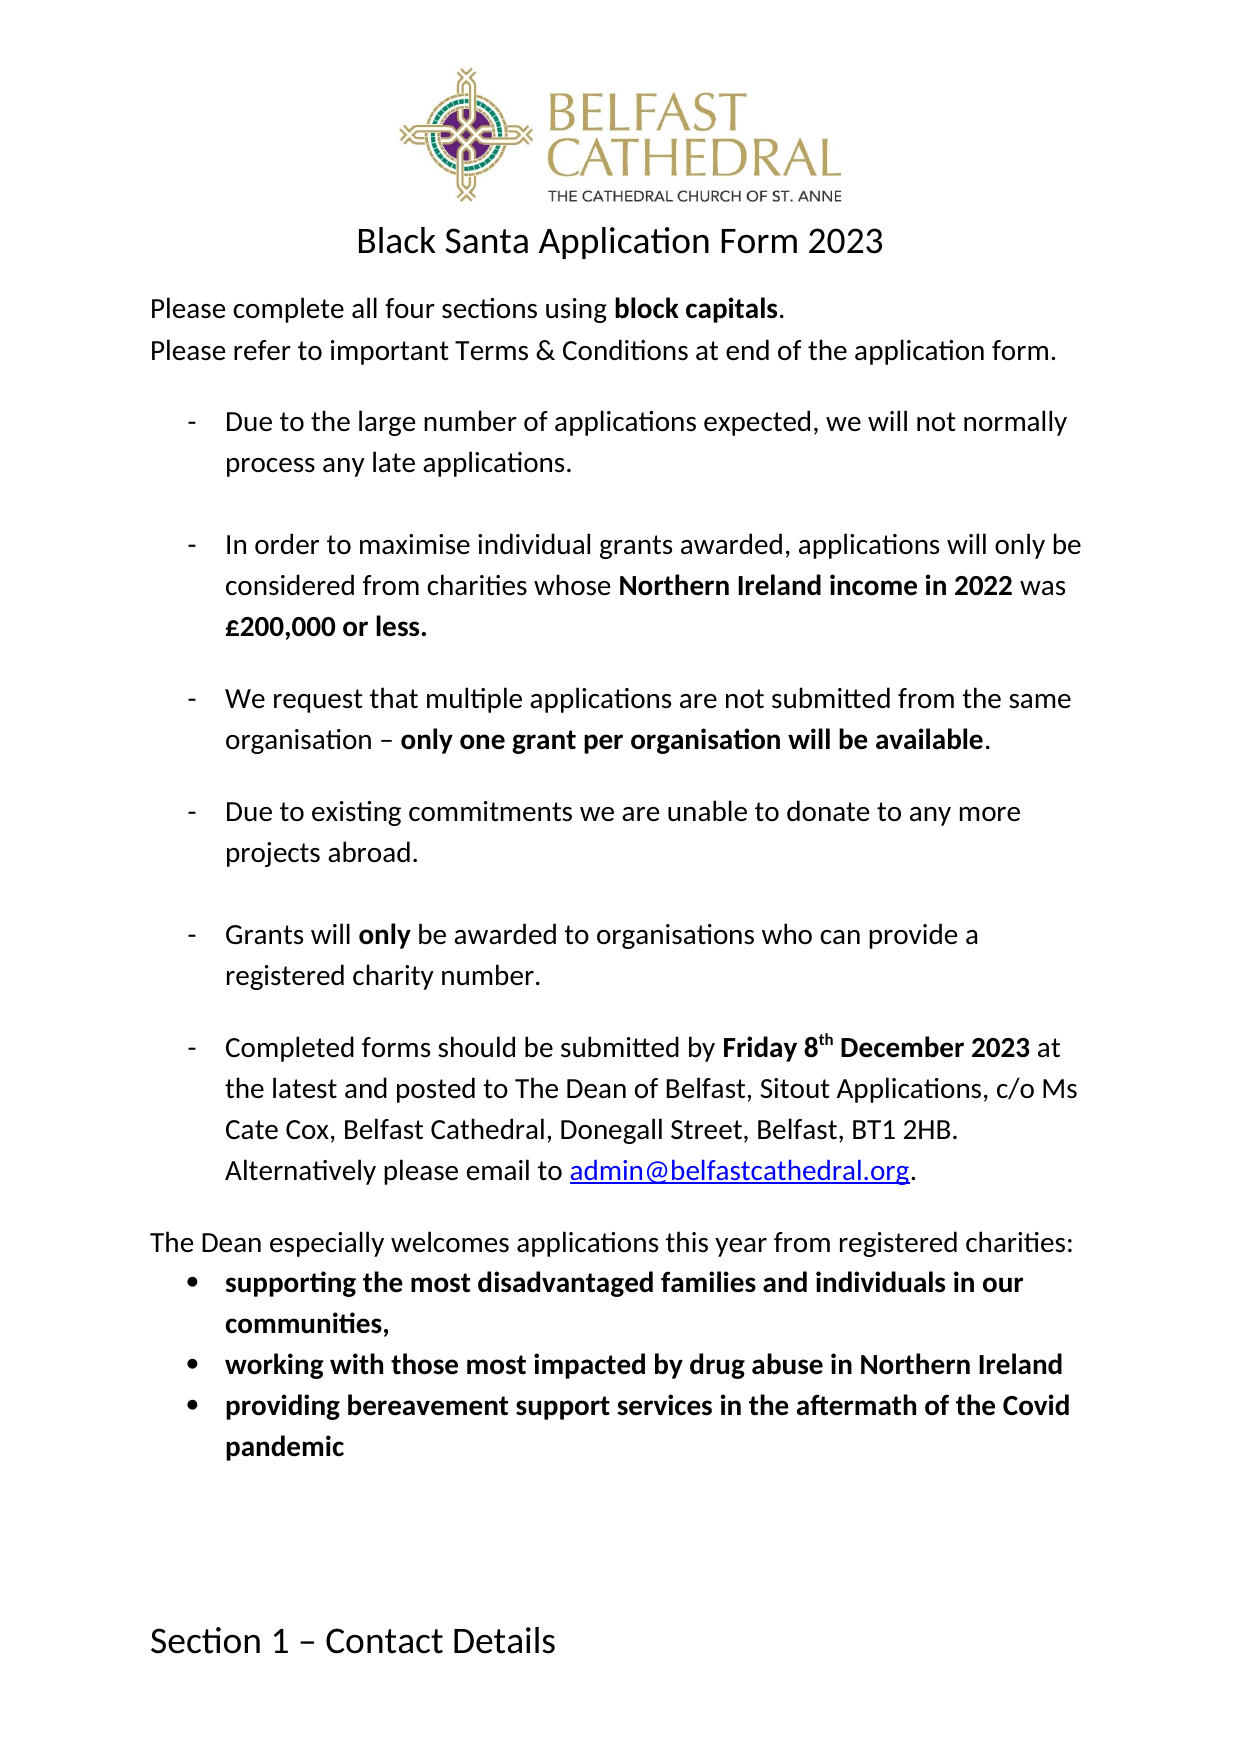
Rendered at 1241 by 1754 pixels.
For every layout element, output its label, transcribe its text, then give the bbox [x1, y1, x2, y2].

text Section 1 – Contact Details [150, 1617, 1090, 1662]
list Due to existing commitments we are unable to donate to any more projects abroad. [187, 793, 1090, 870]
list supporting the most disadvantaged families and individuals in our communities, [187, 1264, 1090, 1341]
list We request that multiple applications are not submitted from the same organisation – only one grant per organisation will be available. [187, 680, 1090, 789]
list In order to maximise individual grants awarded, applications will only be considered from charities whose Northern Ireland income in 2022 was £200,000 or less. [187, 526, 1090, 676]
list The Dean especially welcomes applications this year from registered charities: [150, 1224, 1090, 1259]
list Due to the large number of applications expected, we will not normally process any late applications. [187, 403, 1090, 480]
picture [399, 67, 842, 202]
list Completed forms should be submitted by Friday 8th December 2023 at the latest and posted to The Dean of Belfast, Sitout Applications, c/o Ms Cate Cox, Belfast Cathedral, Donegall Street, Belfast, BT1 2HB. Alternatively please email to admin@belfastcathedral.org. [187, 1029, 1090, 1219]
text Please complete all four sections using block capitals. Please refer to important Terms & Conditions at end of the application form. [150, 291, 1090, 399]
list working with those most impacted by drug abuse in Northern Ireland [187, 1346, 1090, 1382]
text Black Santa Application Form 2023 [150, 150, 1090, 263]
list providing bereavement support services in the aftermath of the Covid pandemic [187, 1387, 1090, 1464]
list Grants will only be awarded to organisations who can provide a registered charity number. [187, 916, 1090, 1025]
